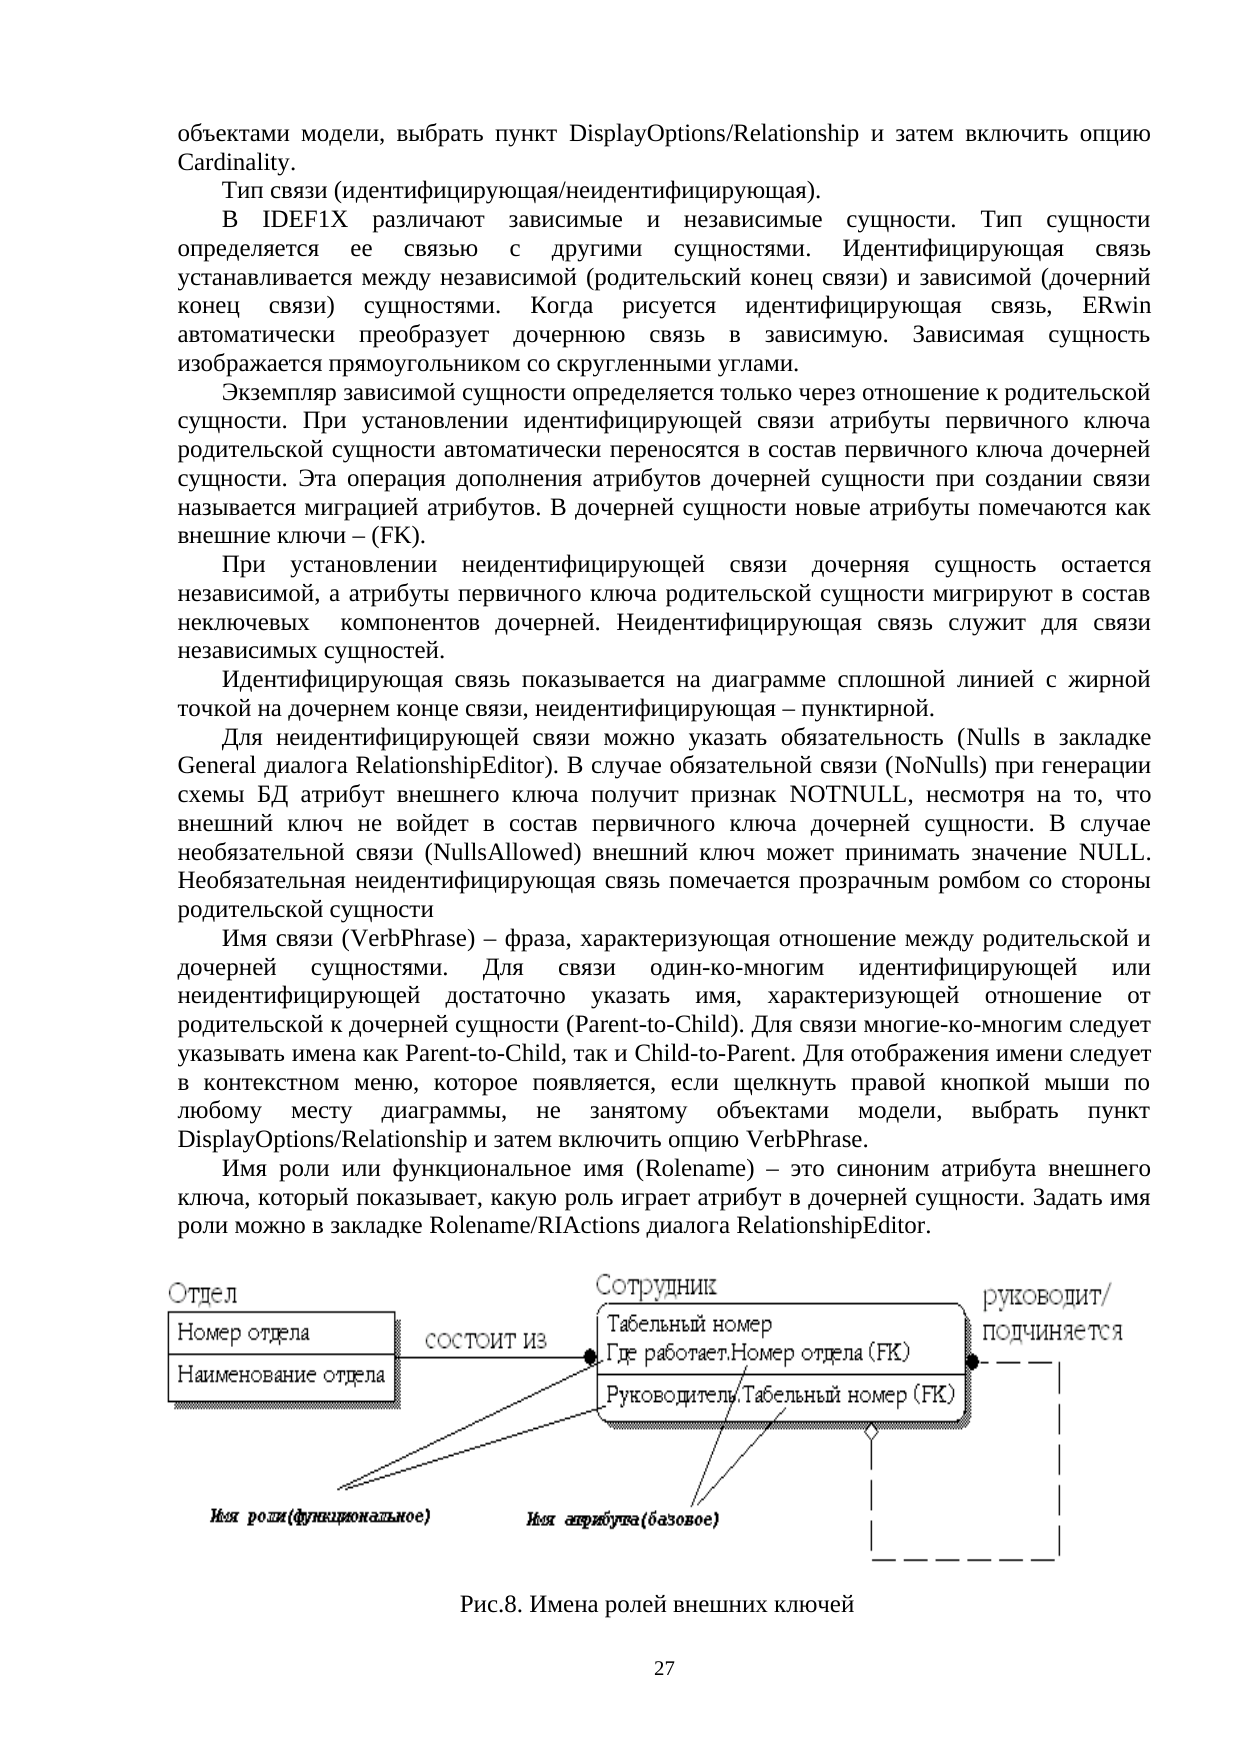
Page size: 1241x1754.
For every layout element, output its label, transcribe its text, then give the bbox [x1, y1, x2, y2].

picture [152, 1239, 1133, 1590]
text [177, 118, 1152, 176]
text Экземпляр зависимой сущности определяется только через отношение к родительской сущности. При установлении идентифицирующей связи атрибуты первичного ключа родительской сущности автоматически переносятся в состав первичного ключа дочерней сущности. Эта операция дополнения атрибутов дочерней сущности при создании связи называется миграцией атрибутов. В дочерней сущности новые атрибуты помечаются как внешние ключи – (FK). [177, 377, 1152, 549]
text Для неидентифицирующей связи можно указать обязательность (Nulls в закладке General диалога RelationshipEditor). В случае обязательной связи (NoNulls) при генерации схемы БД атрибут внешнего ключа получит признак NOTNULL, несмотря на то, что внешний ключ не войдет в состав первичного ключа дочерней сущности. В случае необязательной связи (NullsAllowed) внешний ключ может принимать значение NULL. Необязательная неидентифицирующая связь помечается прозрачным ромбом со стороны родительской сущности [177, 722, 1152, 923]
text Имя связи (VerbPhrase) – фраза, характеризующая отношение между родительской и дочерней сущностями. Для связи один-ко-многим идентифицирующей или неидентифицирующей достаточно указать имя, характеризующей отношение от родительской к дочерней сущности (Parent-to-Child). Для связи многие-ко-многим следует указывать имена как Parent-to-Child, так и Child-to-Parent. Для отображения имени следует в контекстном меню, которое появляется, если щелкнуть правой кнопкой мыши по любому месту диаграммы, не занятому объектами модели, выбрать пункт DisplayOptions/Relationship и затем включить опцию VerbPhrase. [177, 923, 1152, 1153]
text Идентифицирующая связь показывается на диаграмме сплошной линией с жирной точкой на дочернем конце связи, неидентифицирующая – пунктирной. [177, 664, 1152, 722]
text Имя роли или функциональное имя (Rolename) – это синоним атрибута внешнего ключа, который показывает, какую роль играет атрибут в дочерней сущности. Задать имя роли можно в закладке Rolename/RIActions диалога RelationshipEditor. [177, 1153, 1152, 1239]
text При установлении неидентифицирующей связи дочерняя сущность остается независимой, а атрибуты первичного ключа родительской сущности мигрируют в состав неключевых компонентов дочерней. Неидентифицирующая связь служит для связи независимых сущностей. [177, 549, 1152, 664]
text Тип связи (идентифицирующая/неидентифицирующая). [177, 176, 1152, 204]
text В IDEF1X различают зависимые и независимые сущности. Тип сущности определяется ее связью с другими сущностями. Идентифицирующая связь устанавливается между независимой (родительский конец связи) и зависимой (дочерний конец связи) сущностями. Когда рисуется идентифицирующая связь, ERwin автоматически преобразует дочернюю связь в зависимую. Зависимая сущность изображается прямоугольником со скругленными углами. [177, 204, 1152, 377]
